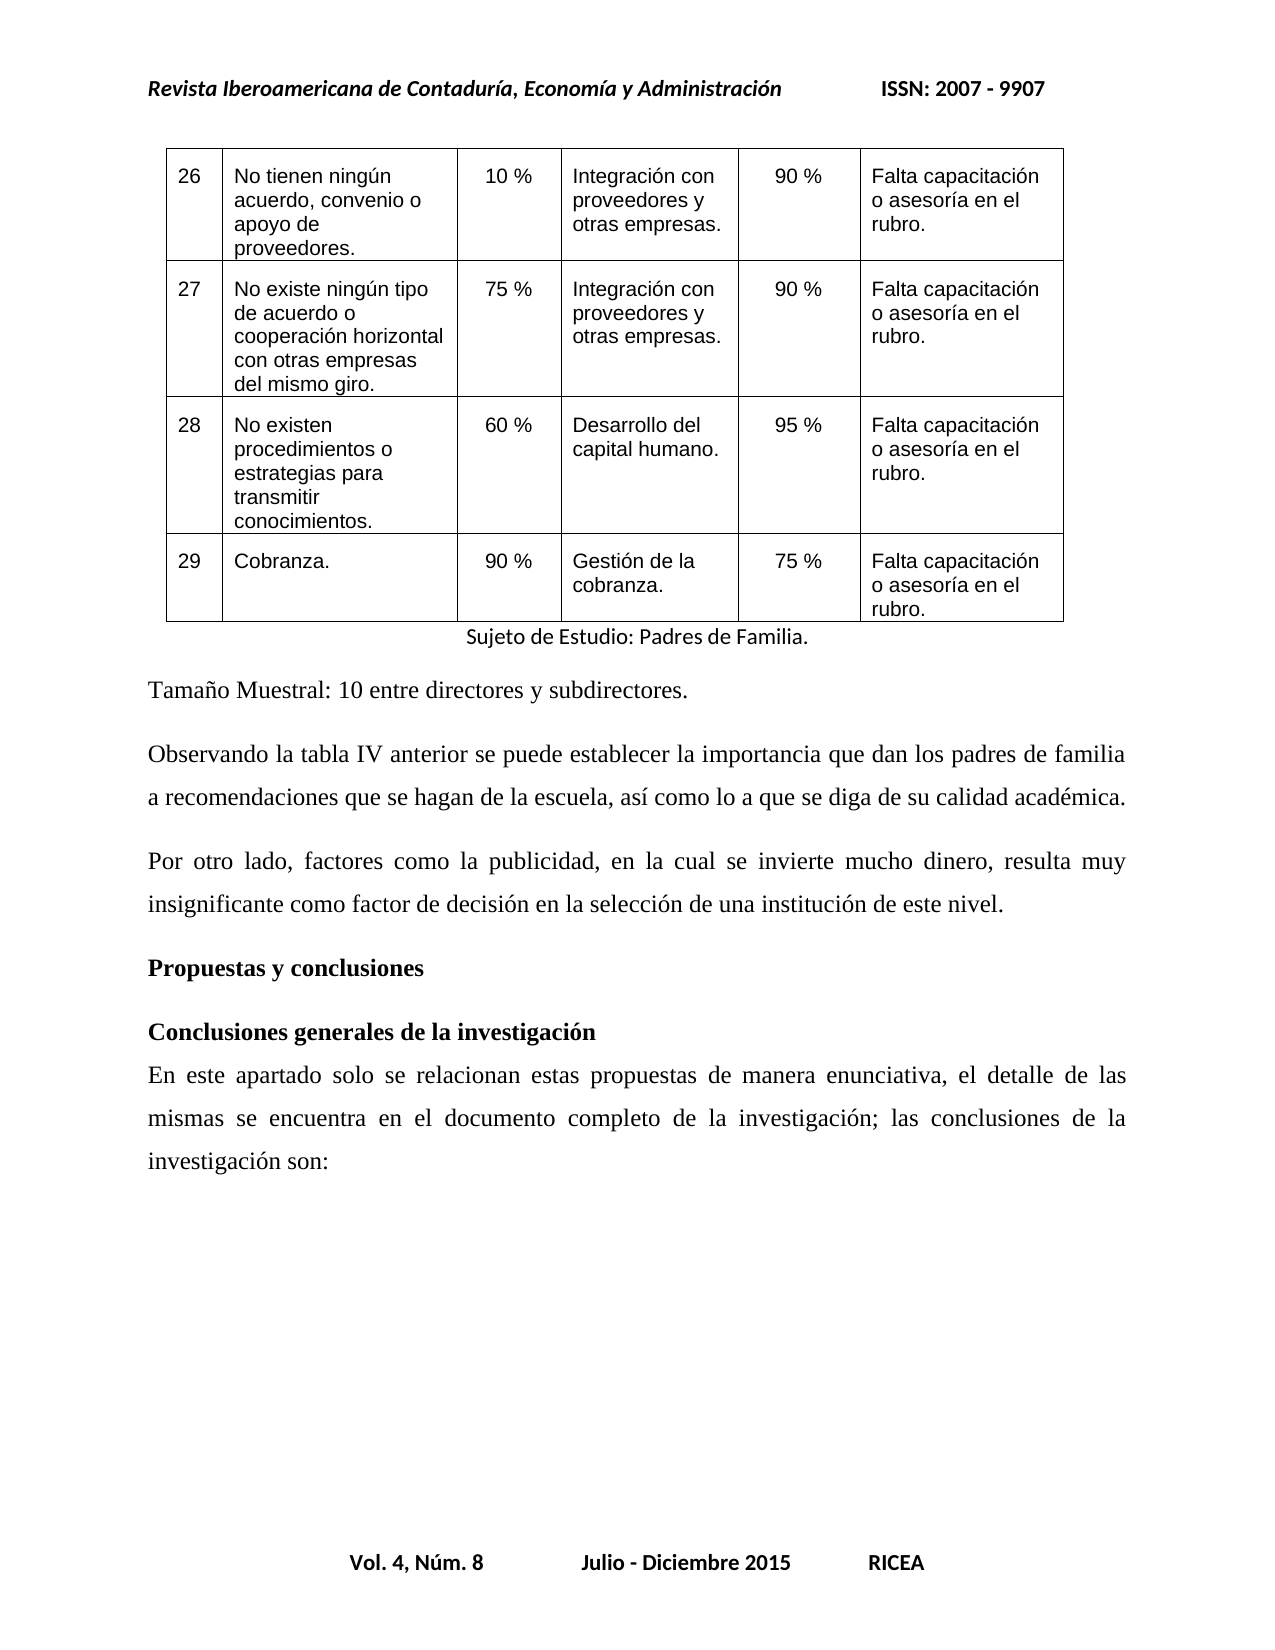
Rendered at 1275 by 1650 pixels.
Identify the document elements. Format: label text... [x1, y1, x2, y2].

text Tamaño Muestral: 10 entre directores y subdirectores. [148, 675, 1127, 704]
table_cell 95 % [739, 397, 860, 532]
table_cell Falta capacitación o asesoría en el rubro. [861, 397, 1063, 532]
text Propuestas y conclusiones [148, 953, 1127, 982]
text Observando la tabla IV anterior se puede establecer la importancia que dan los padres de familia a recomendaciones que se hagan de la escuela, así como lo a que se diga de su calidad académica. [148, 739, 1127, 811]
text Sujeto de Estudio: Padres de Familia. [148, 622, 1127, 650]
table_cell Cobranza. [223, 534, 457, 621]
table_cell Gestión de la cobranza. [562, 534, 738, 621]
table_cell 27 [167, 261, 222, 396]
text Por otro lado, factores como la publicidad, en la cual se invierte mucho dinero, resulta muy insignificante como factor de decisión en la selección de una institución de este nivel. [148, 846, 1127, 918]
table_cell 90 % [458, 534, 561, 621]
table_cell 28 [167, 397, 222, 532]
table_cell 60 % [458, 397, 561, 532]
table_cell Falta capacitación o asesoría en el rubro. [861, 534, 1063, 621]
table_cell No existe ningún tipo de acuerdo o cooperación horizontal con otras empresas del mismo giro. [223, 261, 457, 396]
table_cell 75 % [739, 534, 860, 621]
table_cell 90 % [739, 261, 860, 396]
table_cell No existen procedimientos o estrategias para transmitir conocimientos. [223, 397, 457, 532]
table_cell 29 [167, 534, 222, 621]
table_cell Desarrollo del capital humano. [562, 397, 738, 532]
table_cell No tienen ningún acuerdo, convenio o apoyo de proveedores. [223, 149, 457, 260]
text En este apartado solo se relacionan estas propuestas de manera enunciativa, el detalle de las mismas se encuentra en el documento completo de la investigación; las conclusiones de la investigación son: [148, 1060, 1127, 1175]
table_cell Integración con proveedores y otras empresas. [562, 261, 738, 396]
table_cell Integración con proveedores y otras empresas. [562, 149, 738, 260]
table_cell 75 % [458, 261, 561, 396]
table_cell Falta capacitación o asesoría en el rubro. [861, 261, 1063, 396]
table_cell 26 [167, 149, 222, 260]
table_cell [861, 149, 1063, 260]
table_cell 10 % [458, 149, 561, 260]
table_cell 90 % [739, 149, 860, 260]
text Conclusiones generales de la investigación [148, 1017, 1127, 1046]
